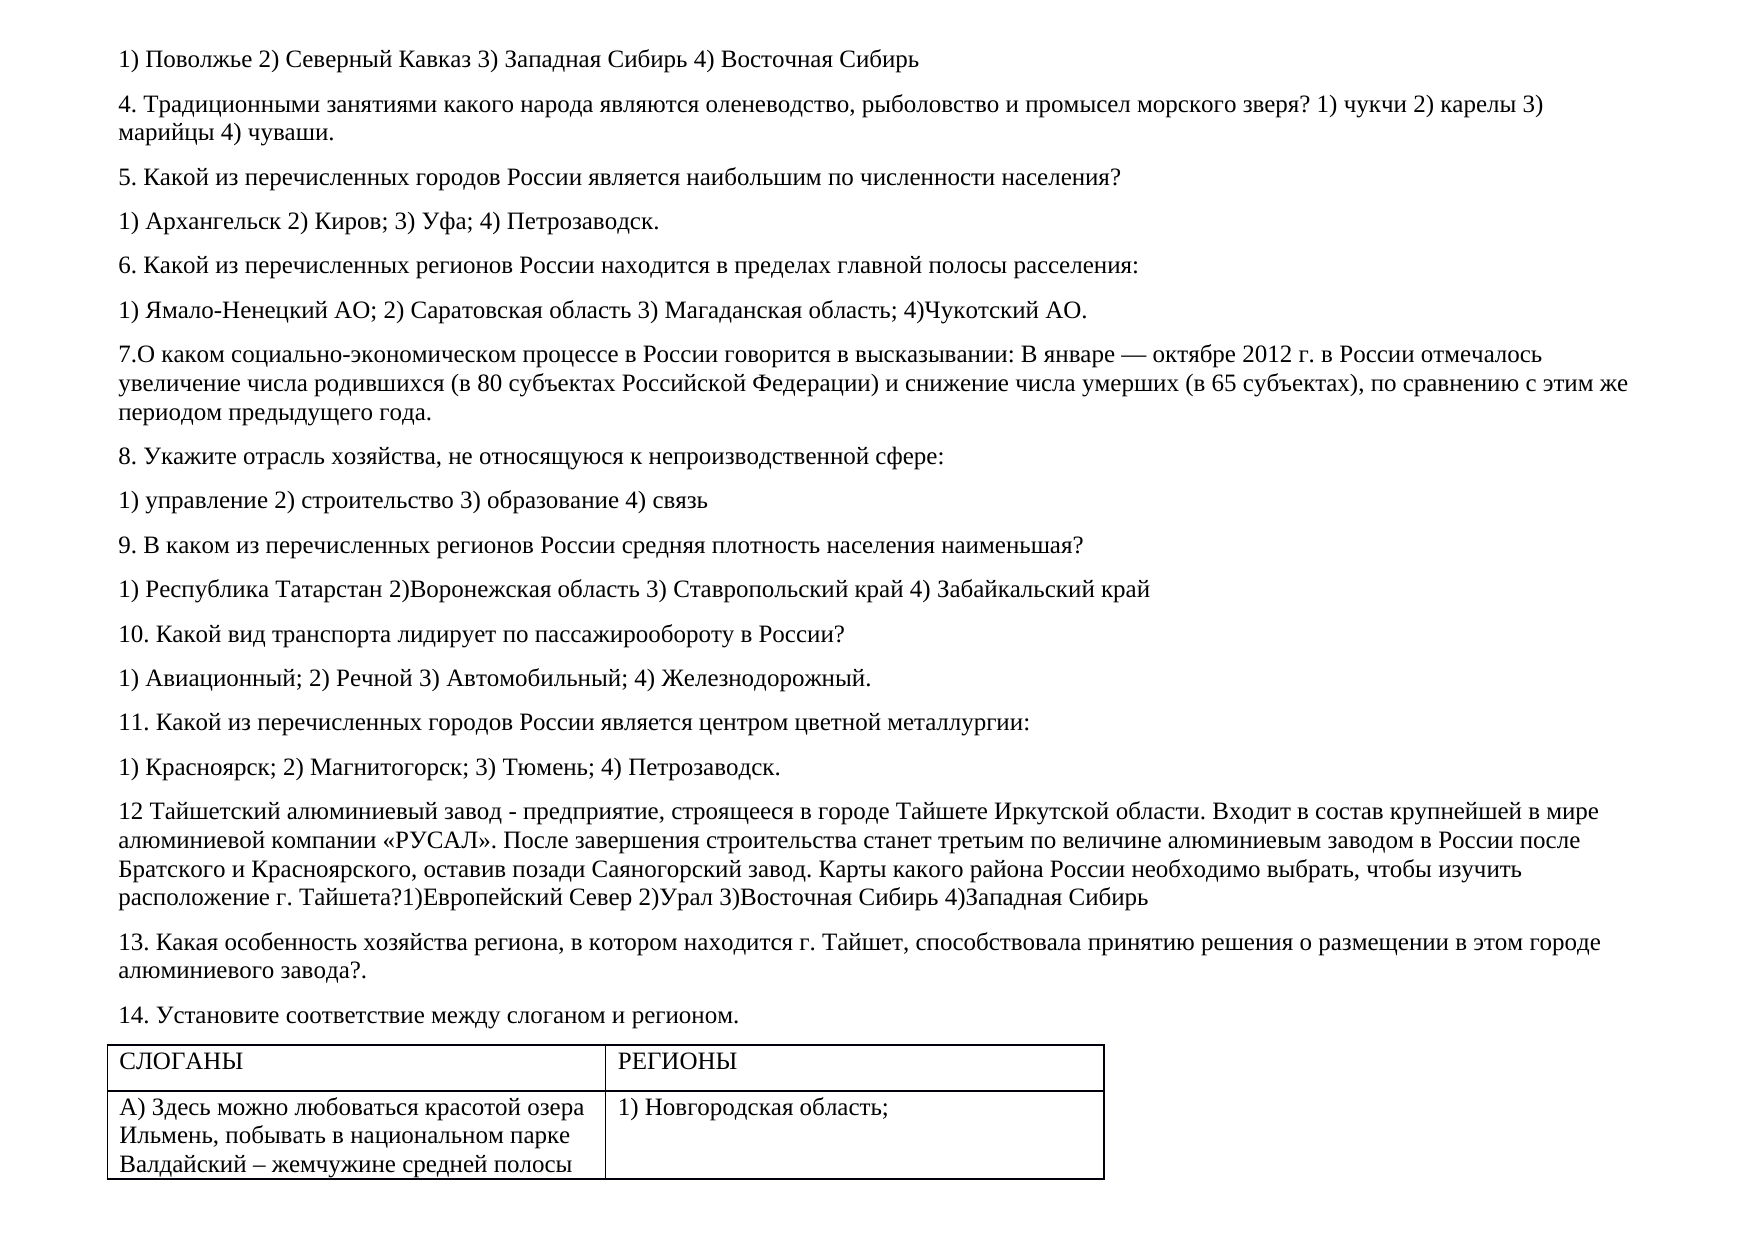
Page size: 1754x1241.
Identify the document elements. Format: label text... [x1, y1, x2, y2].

text 14. Установите соответствие между слоганом и регионом. [118, 1000, 1636, 1029]
text 1) Авиационный; 2) Речной 3) Автомобильный; 4) Железнодорожный. [118, 663, 1636, 692]
text 1) Архангельск 2) Киров; 3) Уфа; 4) Петрозаводск. [118, 206, 1636, 235]
text 11. Какой из перечисленных городов России является центром цветной металлургии: [118, 707, 1636, 736]
text 7.О каком социально-экономическом процессе в России говорится в высказывании: В январе — октябре 2012 г. в России отмечалось увеличение числа родившихся (в 80 субъектах Российской Федерации) и снижение числа умерших (в 65 субъектах), по сравнению с этим же периодом предыдущего года. [118, 339, 1636, 426]
text 1) управление 2) строительство 3) образование 4) связь [118, 486, 1636, 514]
text 10. Какой вид транспорта лидирует по пассажирообороту в России? [118, 619, 1636, 647]
text 1) Ямало-Ненецкий АО; 2) Саратовская область 3) Магаданская область; 4)Чукотский АО. [118, 295, 1636, 324]
text 9. В каком из перечисленных регионов России средняя плотность населения наименьшая? [118, 530, 1636, 559]
text 8. Укажите отрасль хозяйства, не относящуюся к непроизводственной сфере: [118, 441, 1636, 470]
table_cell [606, 1092, 1103, 1178]
table_header РЕГИОНЫ [606, 1046, 1103, 1090]
text 6. Какой из перечисленных регионов России находится в пределах главной полосы расселения: [118, 251, 1636, 279]
text 1) Республика Татарстан 2)Воронежская область 3) Ставропольский край 4) Забайкальский край [118, 574, 1636, 603]
text 4. Традиционными занятиями какого народа являются оленеводство, рыболовство и промысел морского зверя? 1) чукчи 2) карелы 3) марийцы 4) чуваши. [118, 89, 1636, 146]
text 1) Поволжье 2) Северный Кавказ 3) Западная Сибирь 4) Восточная Сибирь [118, 44, 1636, 73]
text 5. Какой из перечисленных городов России является наибольшим по численности населения? [118, 162, 1636, 191]
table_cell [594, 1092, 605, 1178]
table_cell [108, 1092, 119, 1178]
text 13. Какая особенность хозяйства региона, в котором находится г. Тайшет, способствовала принятию решения о размещении в этом городе алюминиевого завода?. [118, 927, 1636, 984]
table_header СЛОГАНЫ [108, 1046, 605, 1090]
text 12 Тайшетский алюминиевый завод - предприятие, строящееся в городе Тайшете Иркутской области. Входит в состав крупнейшей в мире алюминиевой компании «РУСАЛ». После завершения строительства станет третьим по величине алюминиевым заводом в России после Братского и Красноярского, оставив позади Саяногорский завод. Карты какого района России необходимо выбрать, чтобы изучить расположение г. Тайшета?1)Европейский Север 2)Урал 3)Восточная Сибирь 4)Западная Сибирь [118, 796, 1636, 911]
text 1) Красноярск; 2) Магнитогорск; 3) Тюмень; 4) Петрозаводск. [118, 752, 1636, 781]
